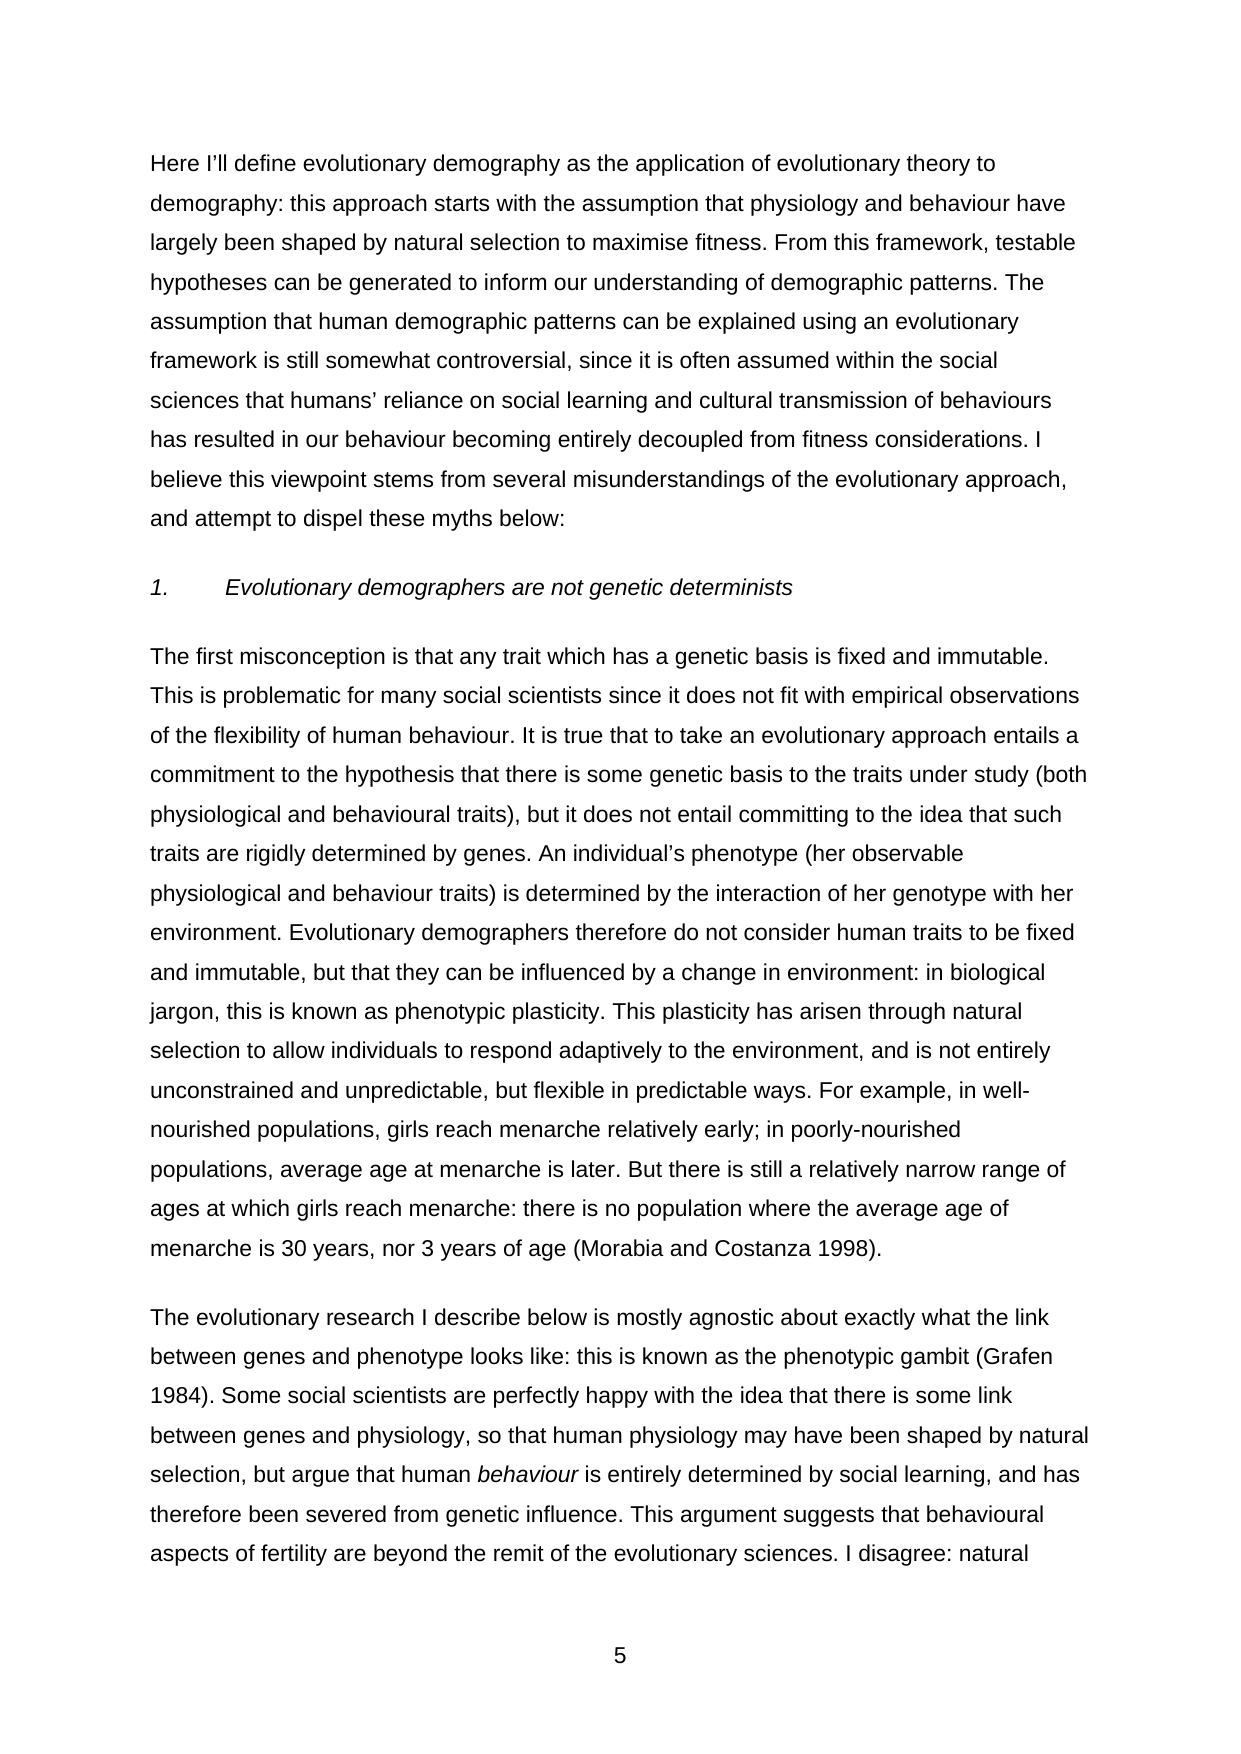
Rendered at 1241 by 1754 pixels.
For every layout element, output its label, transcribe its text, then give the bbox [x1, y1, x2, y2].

list Evolutionary demographers are not genetic determinists [150, 574, 1090, 600]
text Here I’ll define evolutionary demography as the application of evolutionary theory to demography: this approach starts with the assumption that physiology and behaviour have largely been shaped by natural selection to maximise fitness. From this framework, testable hypotheses can be generated to inform our understanding of demographic patterns. The assumption that human demographic patterns can be explained using an evolutionary framework is still somewhat controversial, since it is often assumed within the social sciences that humans’ reliance on social learning and cultural transmission of behaviours has resulted in our behaviour becoming entirely decoupled from fitness considerations. I believe this viewpoint stems from several misunderstandings of the evolutionary approach, and attempt to dispel these myths below: [150, 150, 1090, 532]
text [150, 1303, 1090, 1567]
text The first misconception is that any trait which has a genetic basis is fixed and immutable. This is problematic for many social scientists since it does not fit with empirical observations of the flexibility of human behaviour. It is true that to take an evolutionary approach entails a commitment to the hypothesis that there is some genetic basis to the traits under study (both physiological and behavioural traits), but it does not entail committing to the idea that such traits are rigidly determined by genes. An individual’s phenotype (her observable physiological and behaviour traits) is determined by the interaction of her genotype with her environment. Evolutionary demographers therefore do not consider human traits to be fixed and immutable, but that they can be influenced by a change in environment: in biological jargon, this is known as phenotypic plasticity. This plasticity has arisen through natural selection to allow individuals to respond adaptively to the environment, and is not entirely unconstrained and unpredictable, but flexible in predictable ways. For example, in well-nourished populations, girls reach menarche relatively early; in poorly-nourished populations, average age at menarche is later. But there is still a relatively narrow range of ages at which girls reach menarche: there is no population where the average age of menarche is 30 years, nor 3 years of age (Morabia and Costanza 1998). [150, 643, 1090, 1261]
